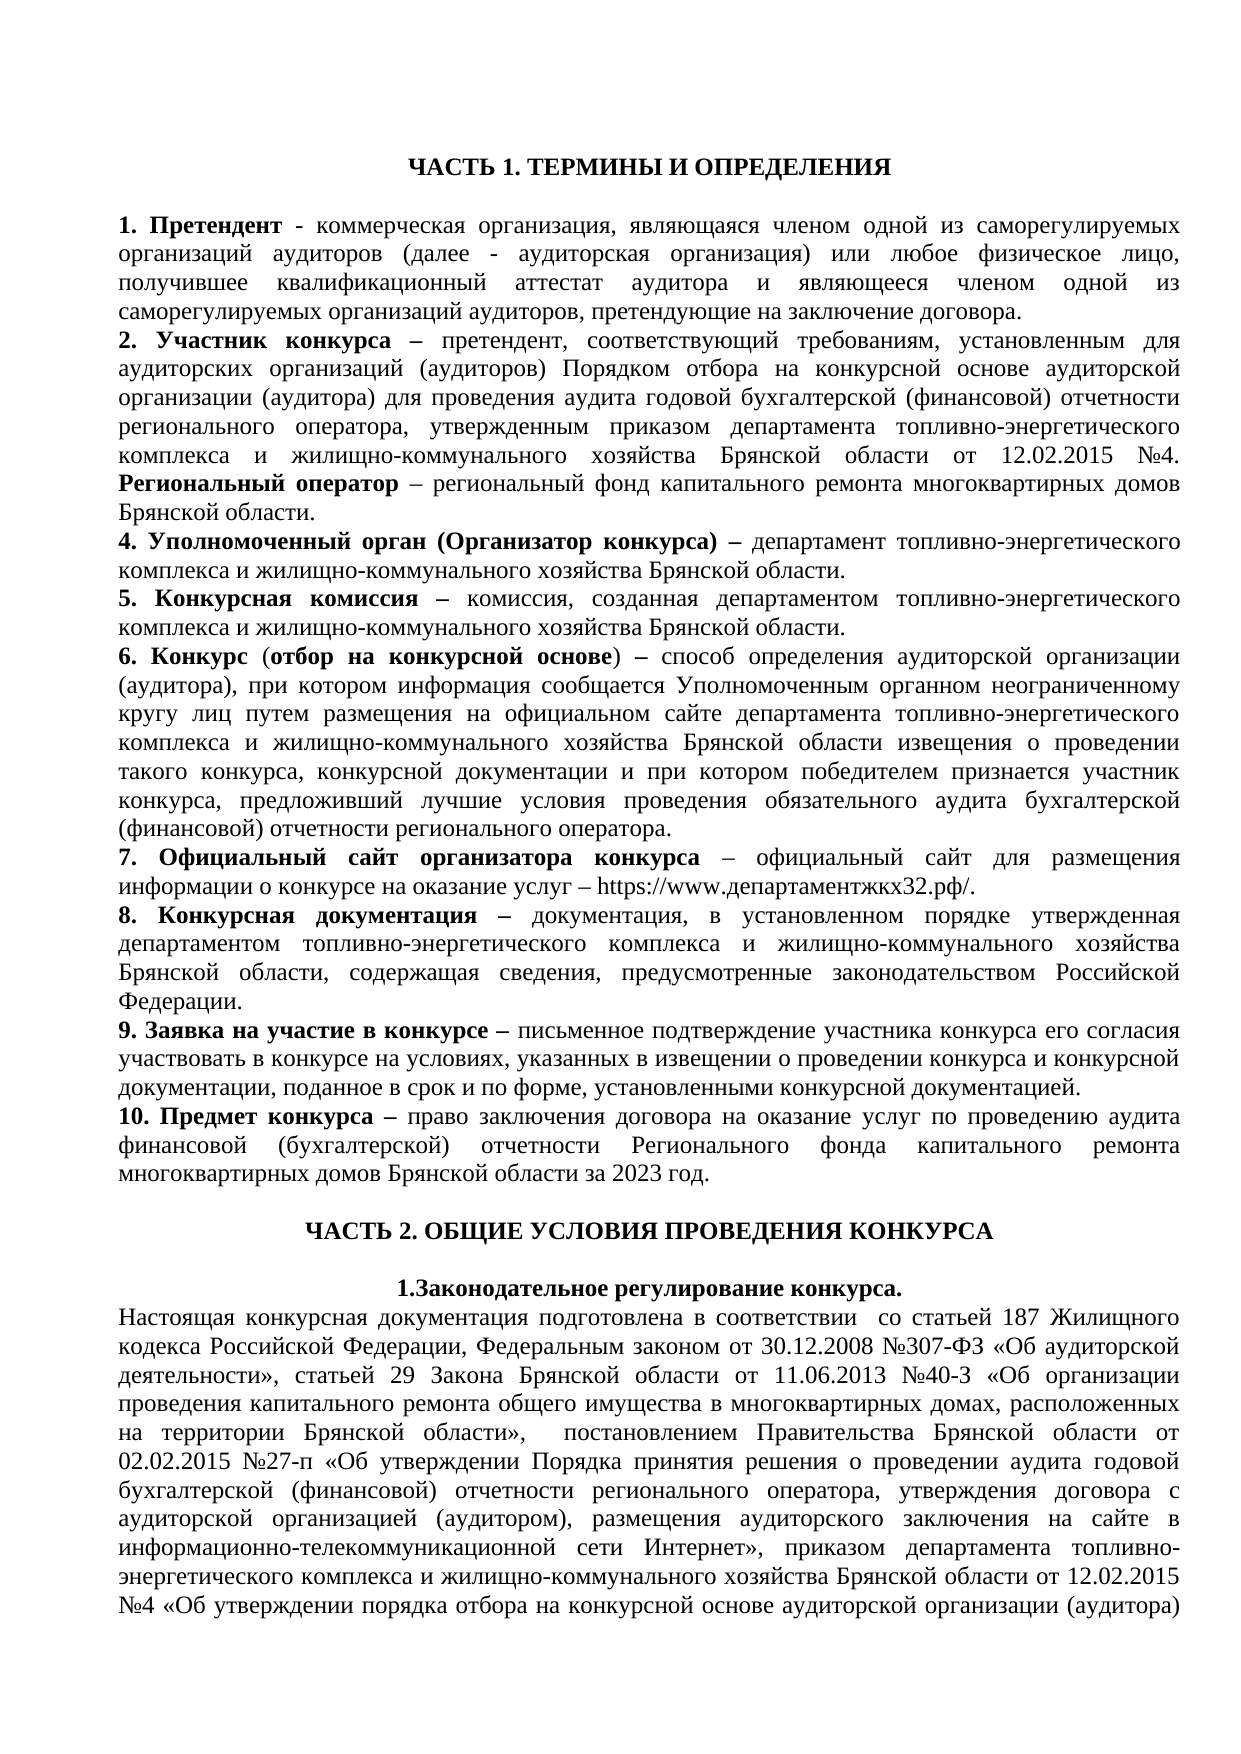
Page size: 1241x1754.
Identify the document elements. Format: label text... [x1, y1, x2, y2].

text 1.Законодательное регулирование конкурса. [118, 1273, 1181, 1302]
text ЧАСТЬ 1. ТЕРМИНЫ И ОПРЕДЕЛЕНИЯ [118, 152, 1181, 181]
text 8. Конкурсная документация – документация, в установленном порядке утвержденная департаментом топливно-энергетического комплекса и жилищно-коммунального хозяйства Брянской области, содержащая сведения, предусмотренные законодательством Российской Федерации. [118, 900, 1181, 1015]
text 7. Официальный сайт организатора конкурса – официальный сайт для размещения информации о конкурсе на оказание услуг – https://www.департаментжкх32.рф/. [118, 842, 1181, 900]
text 5. Конкурсная комиссия – комиссия, созданная департаментом топливно-энергетического комплекса и жилищно-коммунального хозяйства Брянской области. [118, 583, 1181, 641]
text 2. Участник конкурса – претендент, соответствующий требованиям, установленным для аудиторских организаций (аудиторов) Порядком отбора на конкурсной основе аудиторской организации (аудитора) для проведения аудита годовой бухгалтерской (финансовой) отчетности регионального оператора, утвержденным приказом департамента топливно-энергетического комплекса и жилищно-коммунального хозяйства Брянской области от 12.02.2015 №4. Региональный оператор – региональный фонд капитального ремонта многоквартирных домов Брянской области. [118, 325, 1181, 526]
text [118, 1302, 1181, 1618]
text 10. Предмет конкурса – право заключения договора на оказание услуг по проведению аудита финансовой (бухгалтерской) отчетности Регионального фонда капитального ремонта многоквартирных домов Брянской области за 2023 год. [118, 1101, 1181, 1187]
text 6. Конкурс (отбор на конкурсной основе) – способ определения аудиторской организации (аудитора), при котором информация сообщается Уполномоченным органном неограниченному кругу лиц путем размещения на официальном сайте департамента топливно-энергетического комплекса и жилищно-коммунального хозяйства Брянской области извещения о проведении такого конкурса, конкурсной документации и при котором победителем признается участник конкурса, предложивший лучшие условия проведения обязательного аудита бухгалтерской (финансовой) отчетности регионального оператора. [118, 641, 1181, 842]
text 1. Претендент - коммерческая организация, являющаяся членом одной из саморегулируемых организаций аудиторов (далее - аудиторская организация) или любое физическое лицо, получившее квалификационный аттестат аудитора и являющееся членом одной из саморегулируемых организаций аудиторов, претендующие на заключение договора. [118, 210, 1181, 325]
text 9. Заявка на участие в конкурсе – письменное подтверждение участника конкурса его согласия участвовать в конкурсе на условиях, указанных в извещении о проведении конкурса и конкурсной документации, поданное в срок и по форме, установленными конкурсной документацией. [118, 1015, 1181, 1101]
text ЧАСТЬ 2. ОБЩИЕ УСЛОВИЯ ПРОВЕДЕНИЯ КОНКУРСА [118, 1216, 1181, 1245]
text 4. Уполномоченный орган (Организатор конкурса) – департамент топливно-энергетического комплекса и жилищно-коммунального хозяйства Брянской области. [118, 526, 1181, 583]
